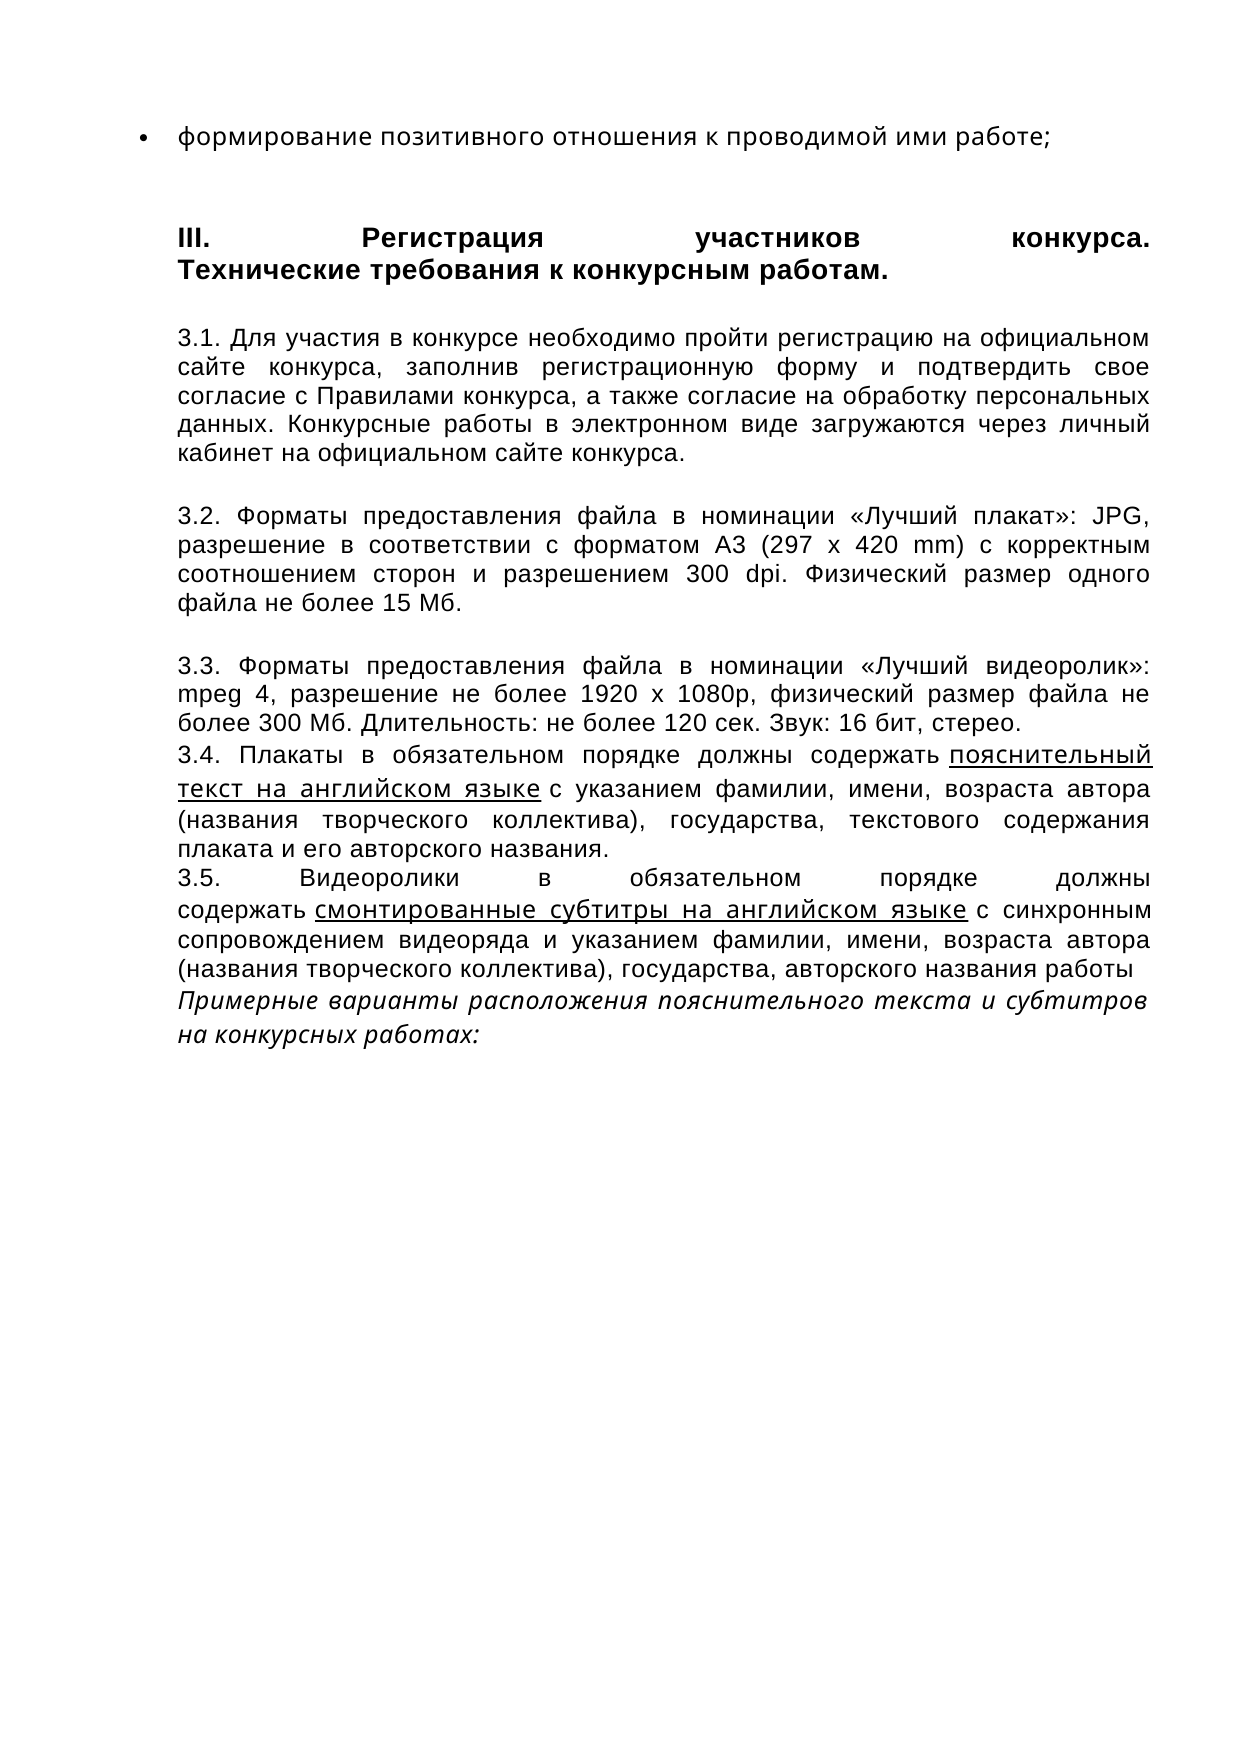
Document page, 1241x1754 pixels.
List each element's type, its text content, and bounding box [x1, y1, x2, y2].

text 3.1. Для участия в конкурсе необходимо пройти регистрацию на официальном сайте конкурса, заполнив регистрационную форму и подтвердить свое согласие с Правилами конкурса, а также согласие на обработку персональных данных. Конкурсные работы в электронном виде загружаются через личный кабинет на официальном сайте конкурса. [177, 323, 1152, 467]
text Примерные варианты расположения пояснительного текста и субтитров на конкурсных работах: [177, 983, 1152, 1051]
text 3.2. Форматы предоставления файла в номинации «Лучший плакат»: JPG, разрешение в соответствии с форматом А3 (297 х 420 mm) с корректным соотношением сторон и разрешением 300 dpi. Физический размер одного файла не более 15 Мб. [177, 501, 1152, 616]
text 3.3. Форматы предоставления файла в номинации «Лучший видеоролик»: mpeg 4, разрешение не более 1920 х 1080р, физический размер файла не более 300 Мб. Длительность: не более 120 сек. Звук: 16 бит, стерео. [177, 651, 1152, 737]
text 3.4. Плакаты в обязательном порядке должны содержать пояснительный текст на английском языке с указанием фамилии, имени, возраста автора (названия творческого коллектива), государства, текстового содержания плаката и его авторского названия. [177, 737, 1152, 863]
text 3.5. Видеоролики в обязательном порядке должны содержать смонтированные субтитры на английском языке с синхронным сопровождением видеоряда и указанием фамилии, имени, возраста автора (названия творческого коллектива), государства, авторского названия работы [177, 863, 1152, 983]
list формирование позитивного отношения к проводимой ими работе; [140, 118, 1152, 152]
text III. Регистрация участников конкурса. Технические требования к конкурсным работам. [177, 221, 1152, 286]
